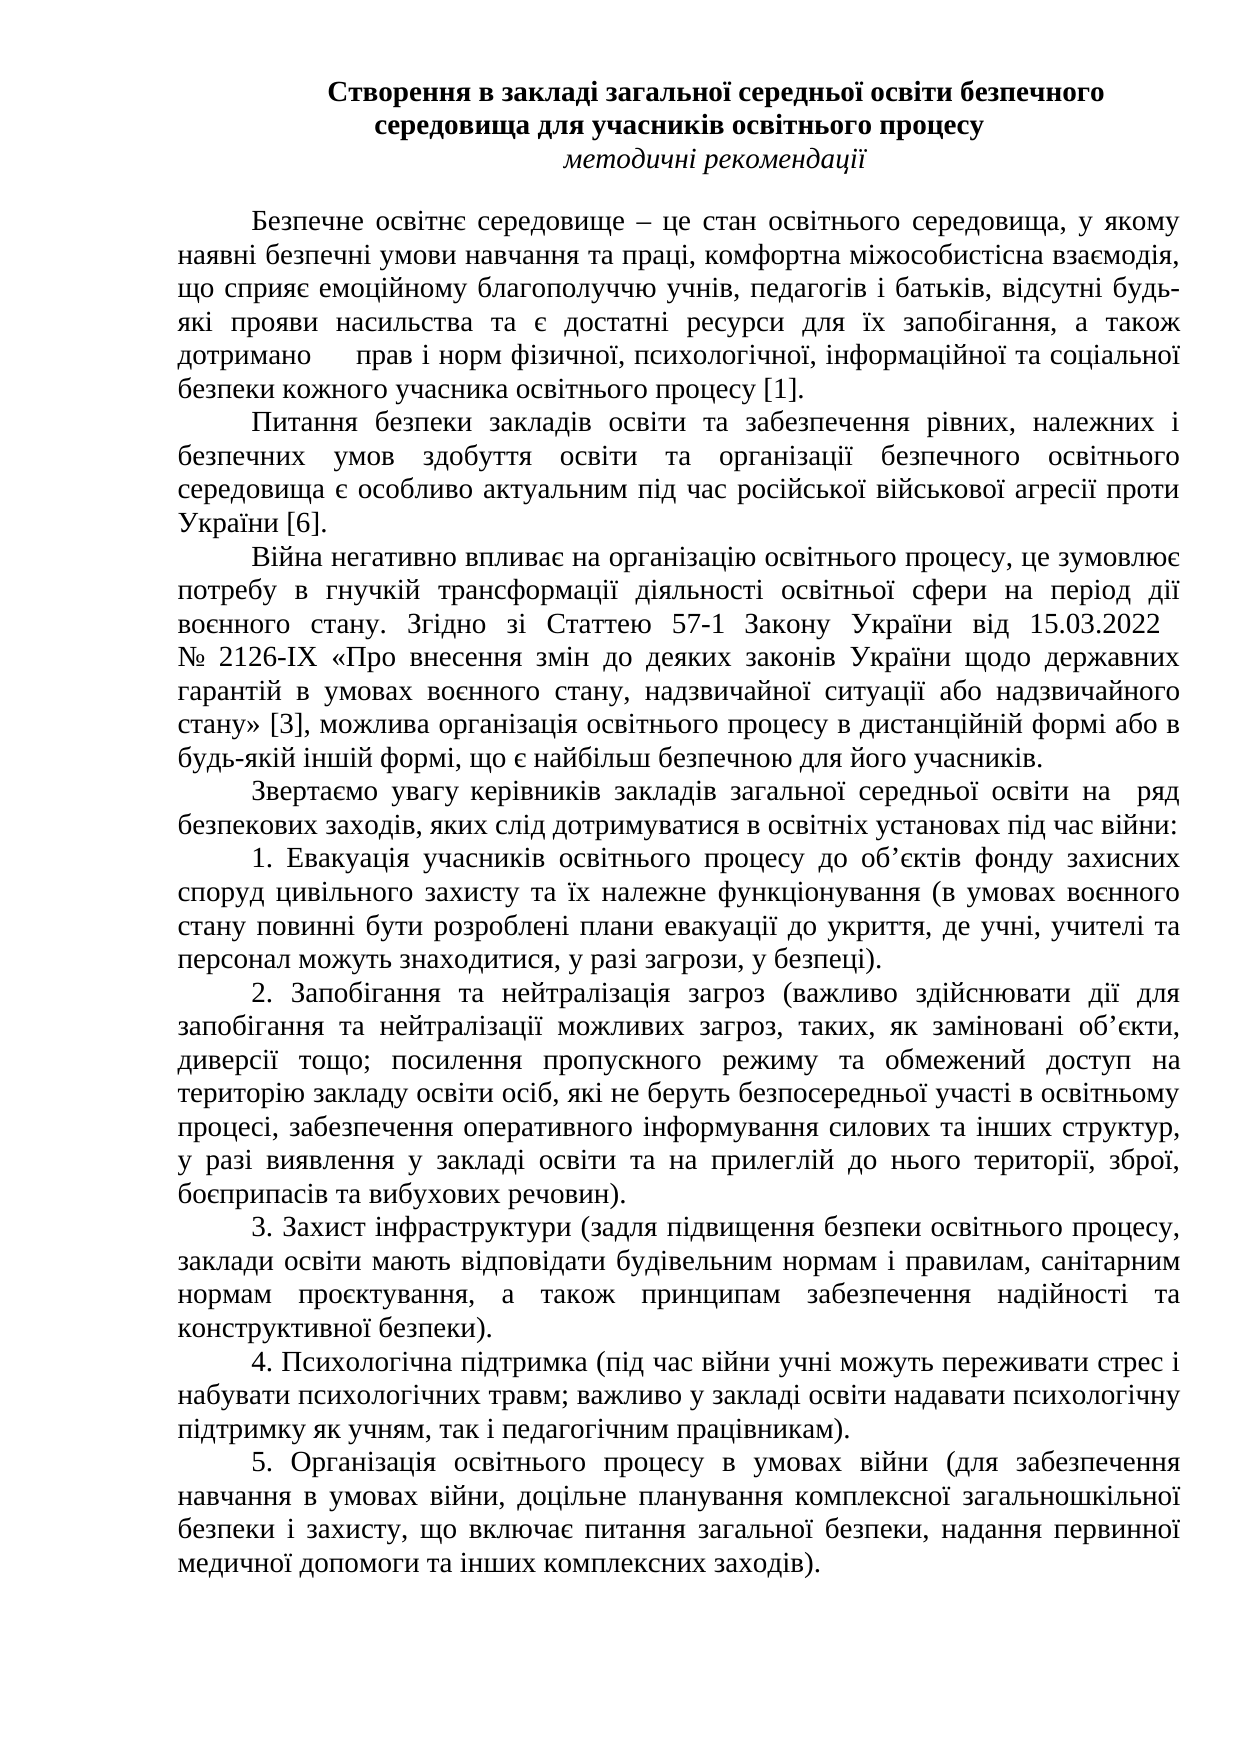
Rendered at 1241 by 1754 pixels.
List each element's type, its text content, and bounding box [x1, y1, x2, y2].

list Питання безпеки закладів освіти та забезпечення рівних, належних і безпечних умов здобуття освіти та організації безпечного освітнього середовища є особливо актуальним під час російської військової агресії проти України [6]. [177, 404, 1181, 539]
text Створення в закладі загальної середньої освіти безпечного середовища для учасників освітнього процесу [177, 74, 1181, 141]
list Безпечне освітнє середовище – це стан освітнього середовища, у якому наявні безпечні умови навчання та праці, комфортна міжособистісна взаємодія, що сприяє емоційному благополуччю учнів, педагогів і батьків, відсутні будь-які прояви насильства та є достатні ресурси для їх запобігання, а також дотримано прав і норм фізичної, психологічної, інформаційної та соціальної безпеки кожного учасника освітнього процесу [1]. [177, 203, 1181, 404]
list Звертаємо увагу керівників закладів загальної середньої освіти на ряд безпекових заходів, яких слід дотримуватися в освітніх установах під час війни: [177, 773, 1181, 841]
list 5. Організація освітнього процесу в умовах війни (для забезпечення навчання в умовах війни, доцільне планування комплексної загальношкільної безпеки і захисту, що включає питання загальної безпеки, надання первинної медичної допомоги та інших комплексних заходів). [177, 1444, 1181, 1578]
list 1. Евакуація учасників освітнього процесу до об’єктів фонду захисних споруд цивільного захисту та їх належне функціонування (в умовах воєнного стану повинні бути розроблені плани евакуації до укриття, де учні, учителі та персонал можуть знаходитися, у разі загрози, у безпеці). [177, 841, 1181, 975]
list 4. Психологічна підтримка (під час війни учні можуть переживати стрес і набувати психологічних травм; важливо у закладі освіти надавати психологічну підтримку як учням, так і педагогічним працівникам). [177, 1344, 1181, 1444]
text методичні рекомендації [177, 141, 1181, 174]
list Війна негативно впливає на організацію освітнього процесу, це зумовлює потребу в гнучкій трансформації діяльності освітньої сфери на період дії воєнного стану. Згідно зі Статтею 57-1 Закону України від 15.03.2022 № 2126-ІX «Про внесення змін до деяких законів України щодо державних гарантій в умовах воєнного стану, надзвичайної ситуації або надзвичайного стану» [3], можлива організація освітнього процесу в дистанційній формі або в будь-якій іншій формі, що є найбільш безпечною для його учасників. [177, 539, 1181, 773]
list 2. Запобігання та нейтралізація загроз (важливо здійснювати дії для запобігання та нейтралізації можливих загроз, таких, як заміновані об’єкти, диверсії тощо; посилення пропускного режиму та обмежений доступ на територію закладу освіти осіб, які не беруть безпосередньої участі в освітньому процесі, забезпечення оперативного інформування силових та інших структур, у разі виявлення у закладі освіти та на прилеглій до нього території, зброї, боєприпасів та вибухових речовин). [177, 975, 1181, 1209]
list 3. Захист інфраструктури (задля підвищення безпеки освітнього процесу, заклади освіти мають відповідати будівельним нормам і правилам, санітарним нормам проєктування, а також принципам забезпечення надійності та конструктивної безпеки). [177, 1209, 1181, 1344]
